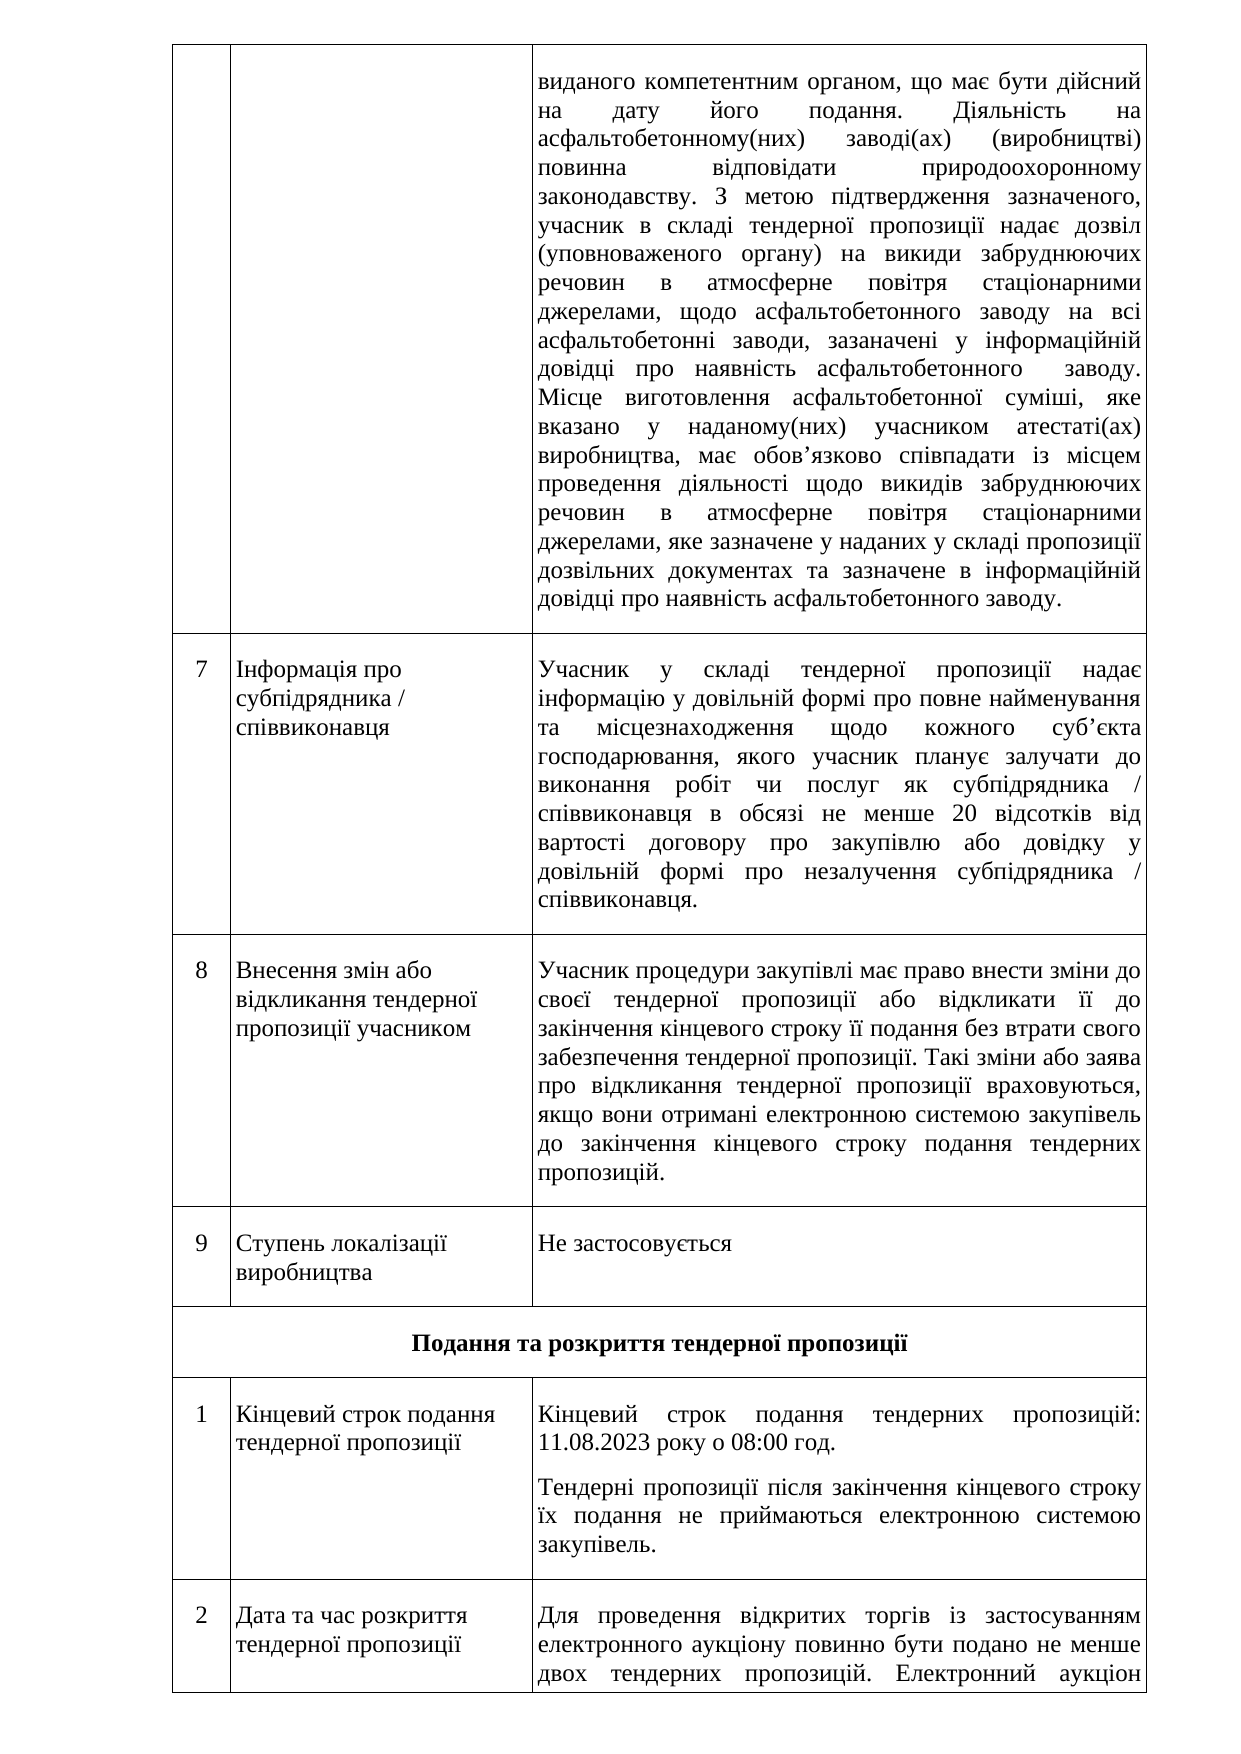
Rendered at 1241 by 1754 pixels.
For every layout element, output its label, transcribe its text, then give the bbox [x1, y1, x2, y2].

table_cell Учасник процедури закупівлі має право внести зміни до своєї тендерної пропозиції або відкликати її до закінчення кінцевого строку її подання без втрати свого забезпечення тендерної пропозиції. Такі зміни або заява про відкликання тендерної пропозиції враховуються, якщо вони отримані електронною системою закупівель до закінчення кінцевого строку подання тендерних пропозицій. [533, 935, 1146, 1206]
table_cell 9 [173, 1207, 230, 1306]
table_cell Ступень локалізації виробництва [231, 1207, 532, 1306]
table_cell 7 [173, 634, 230, 934]
table_cell Кінцевий строк подання тендерних пропозицій: 11.08.2023 року о 08:00 год. Тендерні пропозиції після закінчення кінцевого строку їх подання не приймаються електронною системою закупівель. [533, 1378, 1146, 1579]
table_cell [533, 45, 1146, 633]
table_cell Кінцевий строк подання тендерної пропозиції [231, 1378, 532, 1579]
table_cell Учасник у складі тендерної пропозиції надає інформацію у довільній формі про повне найменування та місцезнаходження щодо кожного суб’єкта господарювання, якого учасник планує залучати до виконання робіт чи послуг як субпідрядника / співвиконавця в обсязі не менше 20 відсотків від вартості договору про закупівлю або довідку у довільній формі про незалучення субпідрядника / співвиконавця. [533, 634, 1146, 934]
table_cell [231, 1580, 532, 1692]
table_cell Інформація про субпідрядника / співвиконавця [231, 634, 532, 934]
table_cell Подання та розкриття тендерної пропозиції [173, 1307, 1146, 1377]
table_cell 2 [173, 1580, 230, 1692]
table_cell 6 [173, 45, 230, 633]
table_cell Внесення змін або відкликання тендерної пропозиції учасником [231, 935, 532, 1206]
table_cell Не застосовується [533, 1207, 1146, 1306]
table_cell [231, 45, 532, 633]
table_cell 1 [173, 1378, 230, 1579]
table_cell 8 [173, 935, 230, 1206]
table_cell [533, 1580, 1146, 1692]
